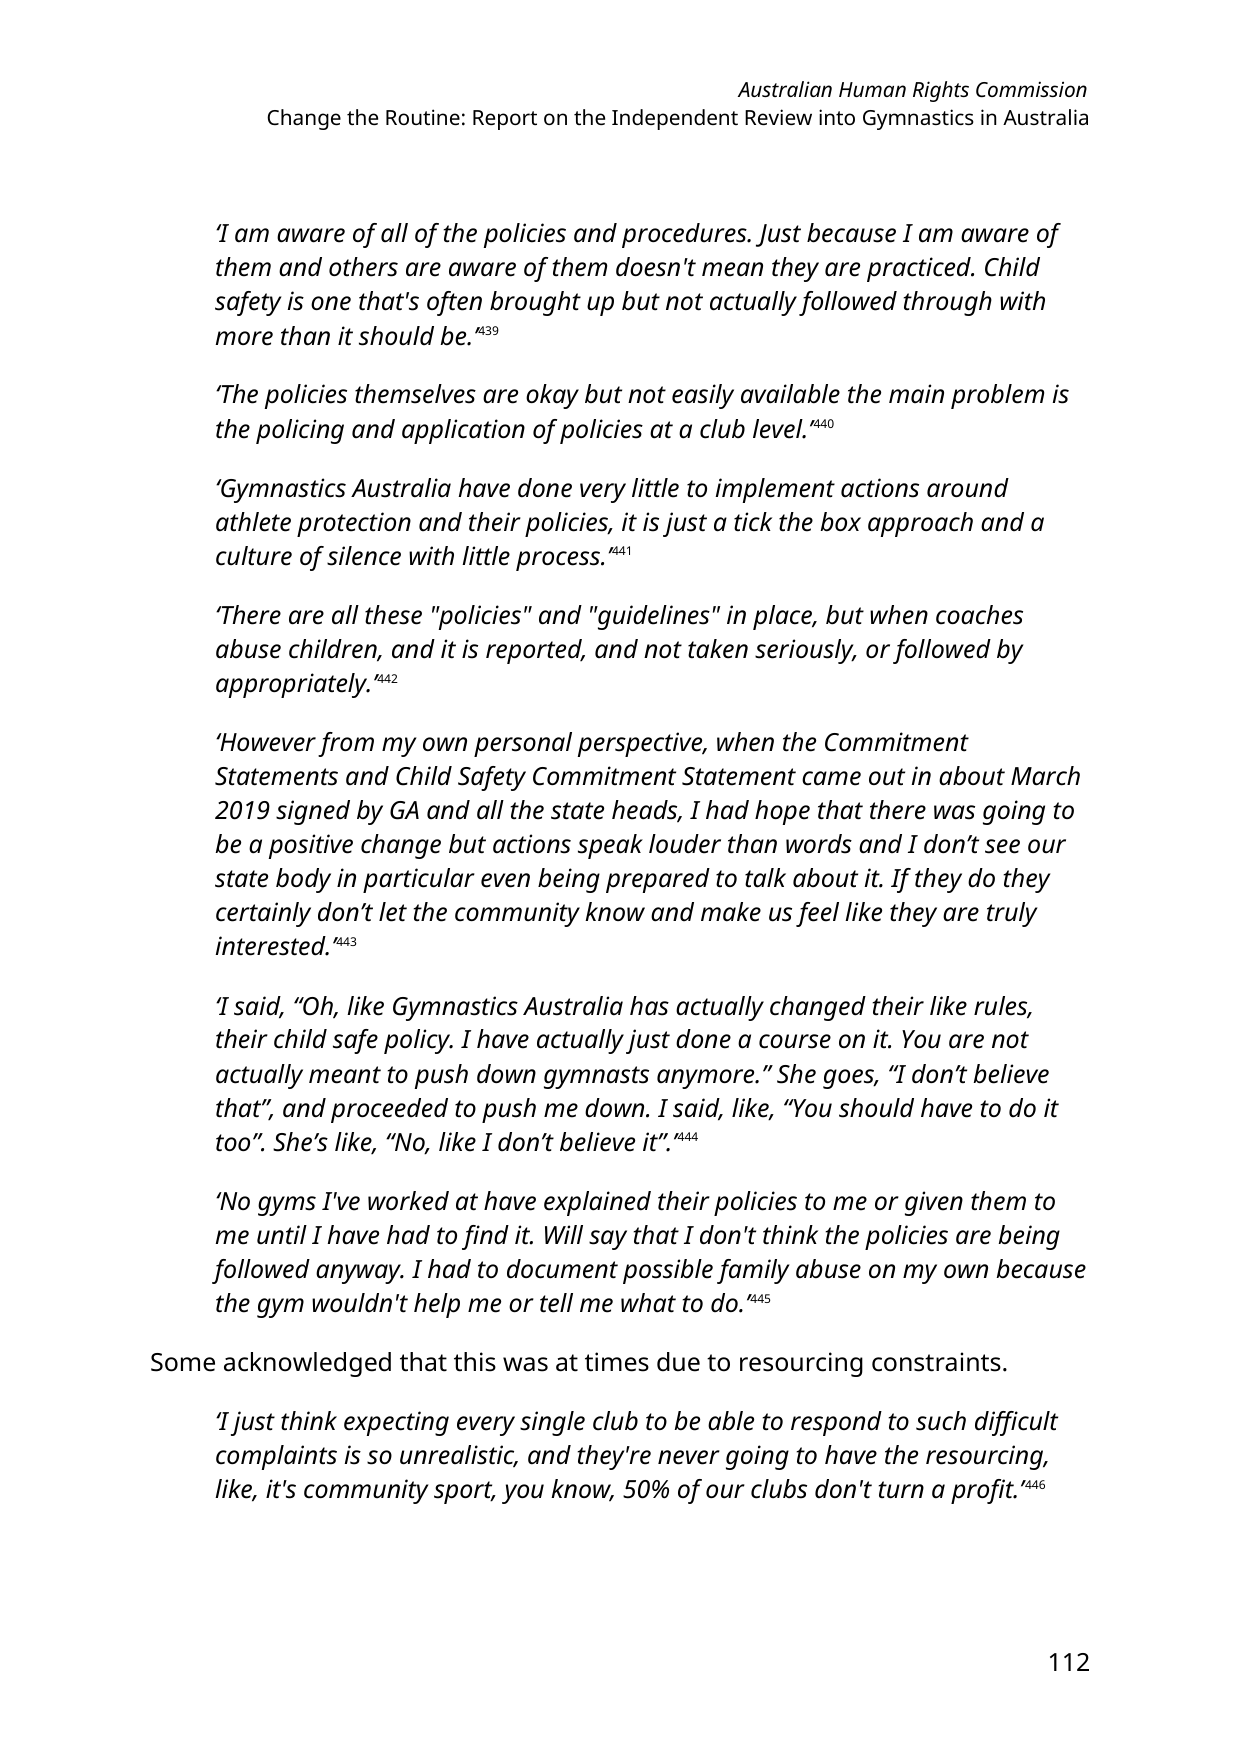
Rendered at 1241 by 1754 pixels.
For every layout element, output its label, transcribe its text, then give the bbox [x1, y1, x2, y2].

text ‘Gymnastics Australia have done very little to implement actions around athlete protection and their policies, it is just a tick the box approach and a culture of silence with little process.’ [215, 470, 1090, 572]
text ‘I just think expecting every single club to be able to respond to such difficult complaints is so unrealistic, and they're never going to have the resourcing, like, it's community sport, you know, 50% of our clubs don't turn a profit.’ [215, 1404, 1090, 1506]
text ‘However from my own personal perspective, when the Commitment Statements and Child Safety Commitment Statement came out in about March 2019 signed by GA and all the state heads, I had hope that there was going to be a positive change but actions speak louder than words and I don’t see our state body in particular even being prepared to talk about it. If they do they certainly don’t let the community know and make us feel like they are truly interested.’ [215, 725, 1090, 963]
text ‘There are all these "policies" and "guidelines" in place, but when coaches abuse children, and it is reported, and not taken seriously, or followed by appropriately.’ [215, 597, 1090, 700]
text Some acknowledged that this was at times due to resourcing constraints. [150, 1345, 1090, 1379]
text ‘I am aware of all of the policies and procedures. Just because I am aware of them and others are aware of them doesn't mean they are practiced. Child safety is one that's often brought up but not actually followed through with more than it should be.’ [215, 216, 1090, 352]
text ‘I said, “Oh, like Gymnastics Australia has actually changed their like rules, their child safe policy. I have actually just done a course on it. You are not actually meant to push down gymnasts anymore.” She goes, “I don’t believe that”, and proceeded to push me down. I said, like, “You should have to do it too”. She’s like, “No, like I don’t believe it”.’ [215, 988, 1090, 1158]
text ‘No gyms I've worked at have explained their policies to me or given them to me until I have had to find it. Will say that I don't think the policies are being followed anyway. I had to document possible family abuse on my own because the gym wouldn't help me or tell me what to do.’ [215, 1183, 1090, 1320]
text ‘The policies themselves are okay but not easily available the main problem is the policing and application of policies at a club level.’ [215, 377, 1090, 445]
